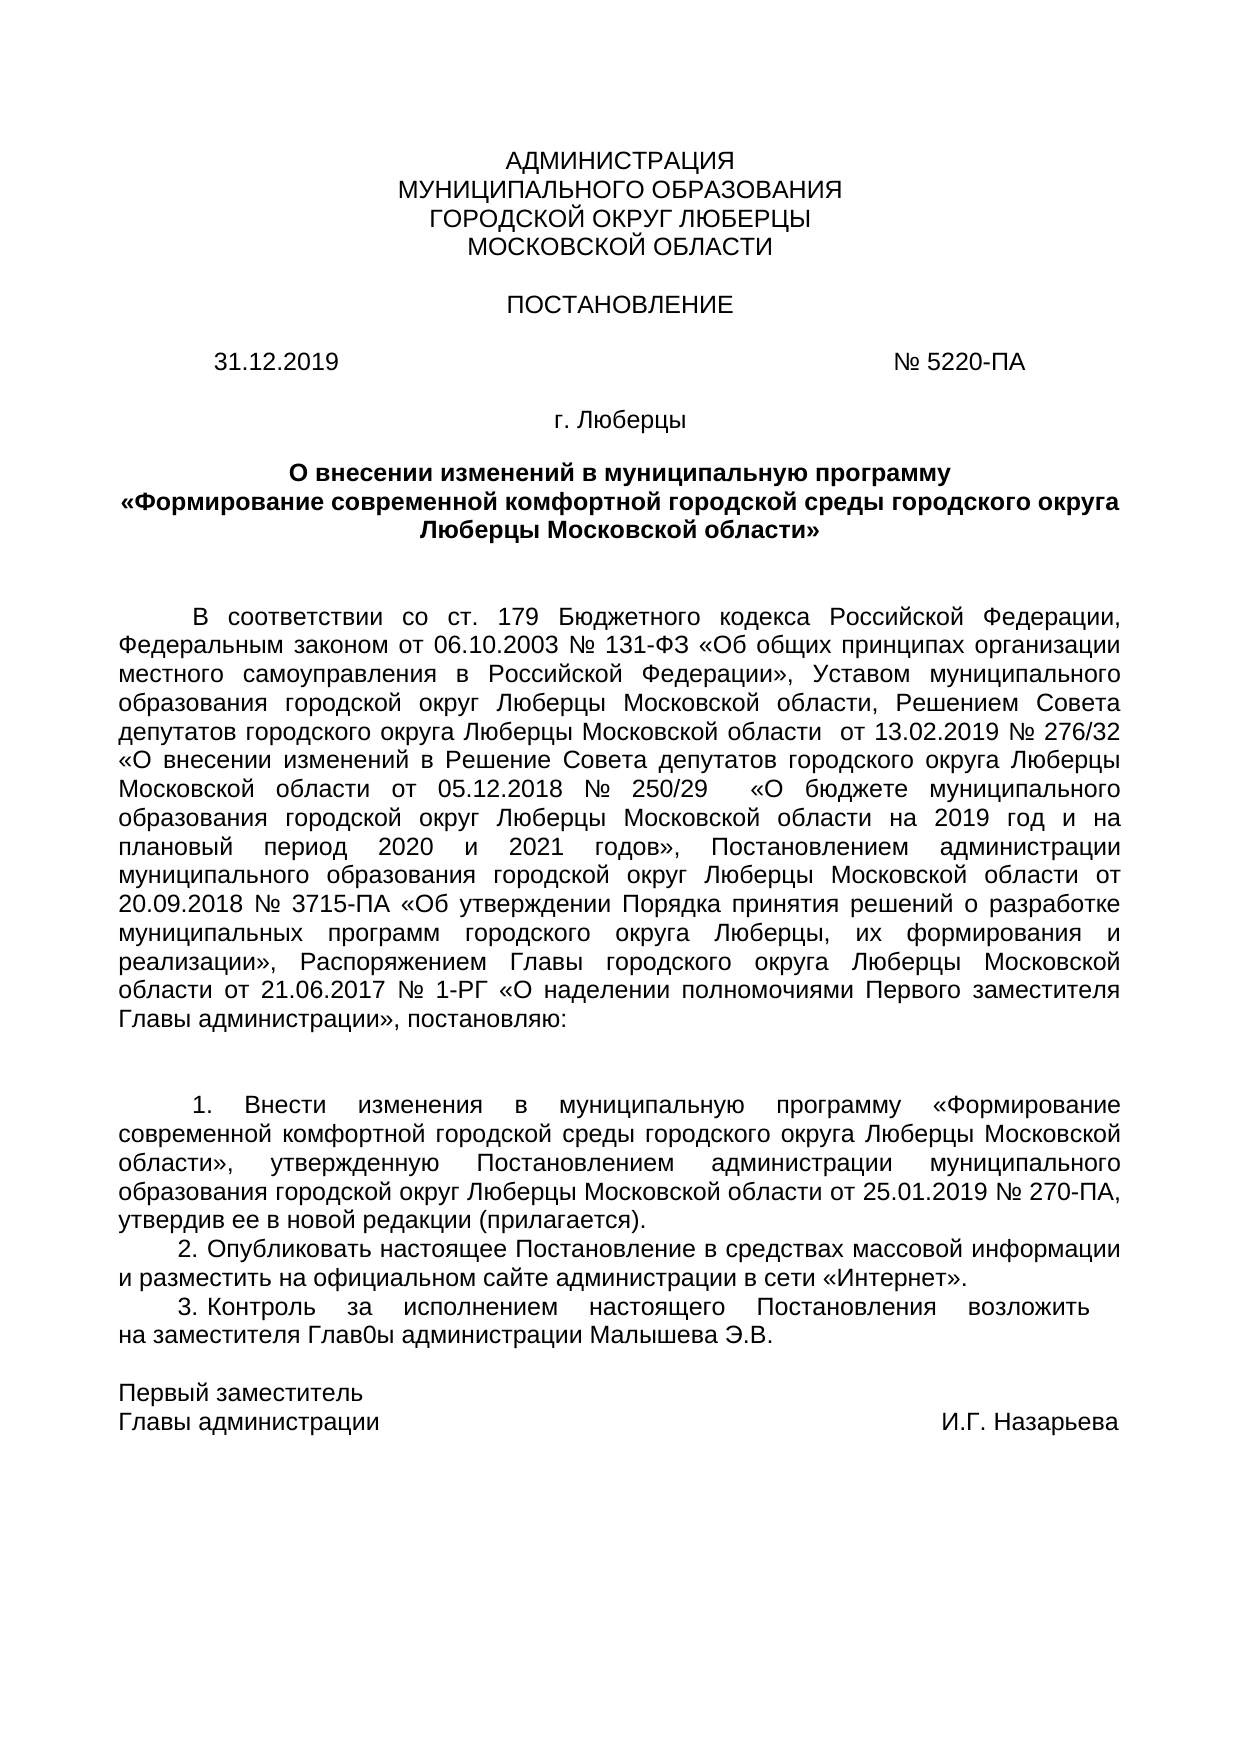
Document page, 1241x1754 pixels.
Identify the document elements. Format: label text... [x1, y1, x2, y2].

text «Формирование современной комфортной городской среды городского округа Люберцы Московской области» [118, 486, 1122, 544]
text Первый заместитель [118, 1378, 1122, 1406]
text О внесении изменений в муниципальную программу [118, 458, 1122, 486]
text 31.12.2019 № 5220-ПА [118, 347, 1122, 376]
text ПОСТАНОВЛЕНИЕ [118, 290, 1122, 319]
text 3. Контроль за исполнением настоящего Постановления возложить на заместителя Глав0ы администрации Малышева Э.В. [118, 1291, 1122, 1349]
text 1. Внести изменения в муниципальную программу «Формирование современной комфортной городской среды городского округа Люберцы Московской области», утвержденную Постановлением администрации муниципального образования городской округ Люберцы Московской области от 25.01.2019 № 270-ПА, утвердив ее в новой редакции (прилагается). [118, 1090, 1122, 1234]
text В соответствии со ст. 179 Бюджетного кодекса Российской Федерации, Федеральным законом от 06.10.2003 № 131-ФЗ «Об общих принципах организации местного самоуправления в Российской Федерации», Уставом муниципального образования городской округ Люберцы Московской области, Решением Совета депутатов городского округа Люберцы Московской области от 13.02.2019 № 276/32 «О внесении изменений в Решение Совета депутатов городского округа Люберцы Московской области от 05.12.2018 № 250/29 «О бюджете муниципального образования городской округ Люберцы Московской области на 2019 год и на плановый период 2020 и 2021 годов», Постановлением администрации муниципального образования городской округ Люберцы Московской области от 20.09.2018 № 3715-ПА «Об утверждении Порядка принятия решений о разработке муниципальных программ городского округа Люберцы, их формирования и реализации», Распоряжением Главы городского округа Люберцы Московской области от 21.06.2017 № 1-РГ «О наделении полномочиями Первого заместителя Главы администрации», постановляю: [118, 601, 1122, 1033]
text 2. Опубликовать настоящее Постановление в средствах массовой информации и разместить на официальном сайте администрации в сети «Интернет». [118, 1234, 1122, 1291]
text Главы администрации И.Г. Назарьева [118, 1406, 1122, 1435]
text МУНИЦИПАЛЬНОГО ОБРАЗОВАНИЯ [118, 175, 1122, 204]
text ГОРОДСКОЙ ОКРУГ ЛЮБЕРЦЫ МОСКОВСКОЙ ОБЛАСТИ [118, 204, 1122, 261]
text АДМИНИСТРАЦИЯ [118, 146, 1122, 175]
text г. Люберцы [118, 405, 1122, 434]
